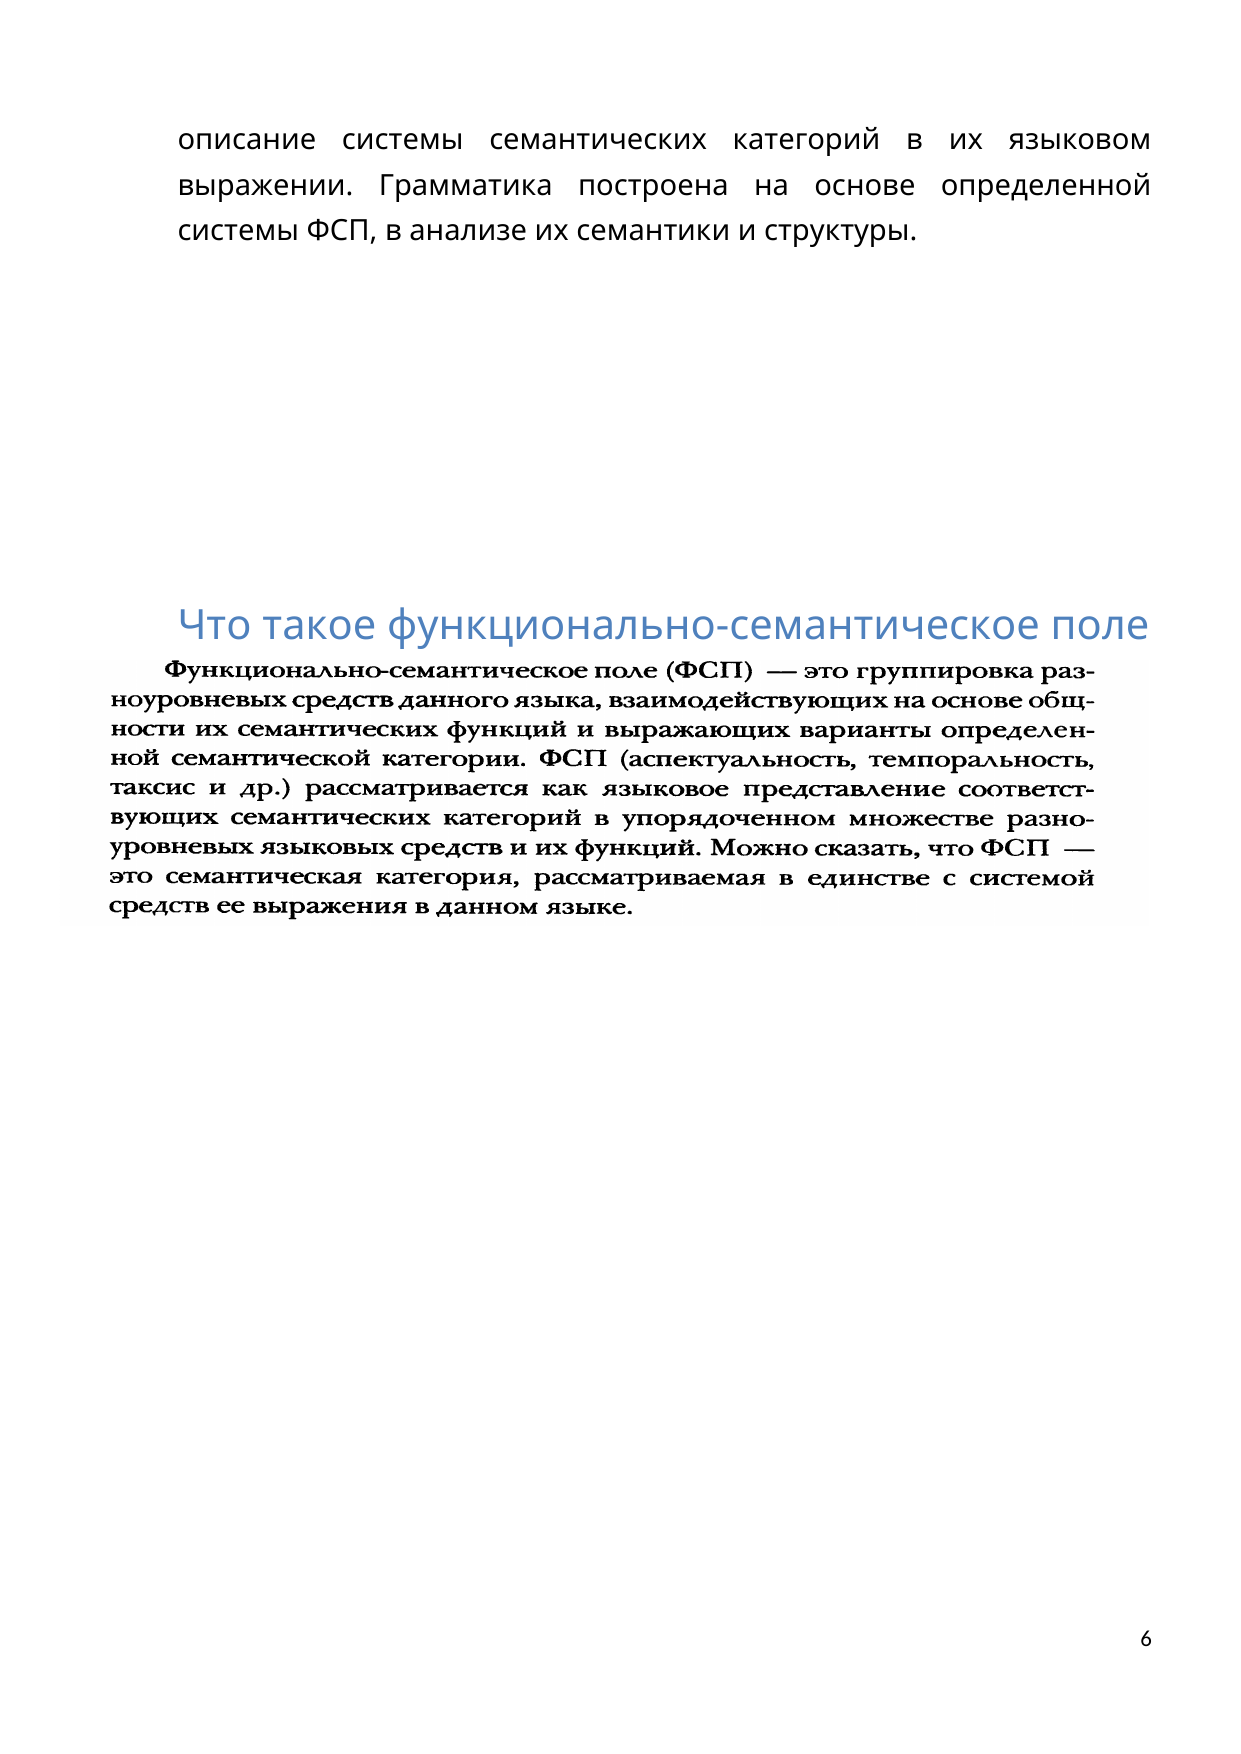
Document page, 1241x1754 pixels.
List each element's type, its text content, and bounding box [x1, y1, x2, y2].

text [177, 118, 1152, 249]
picture [59, 660, 1150, 926]
subtitle Что такое функционально-семантическое поле [177, 595, 1211, 652]
